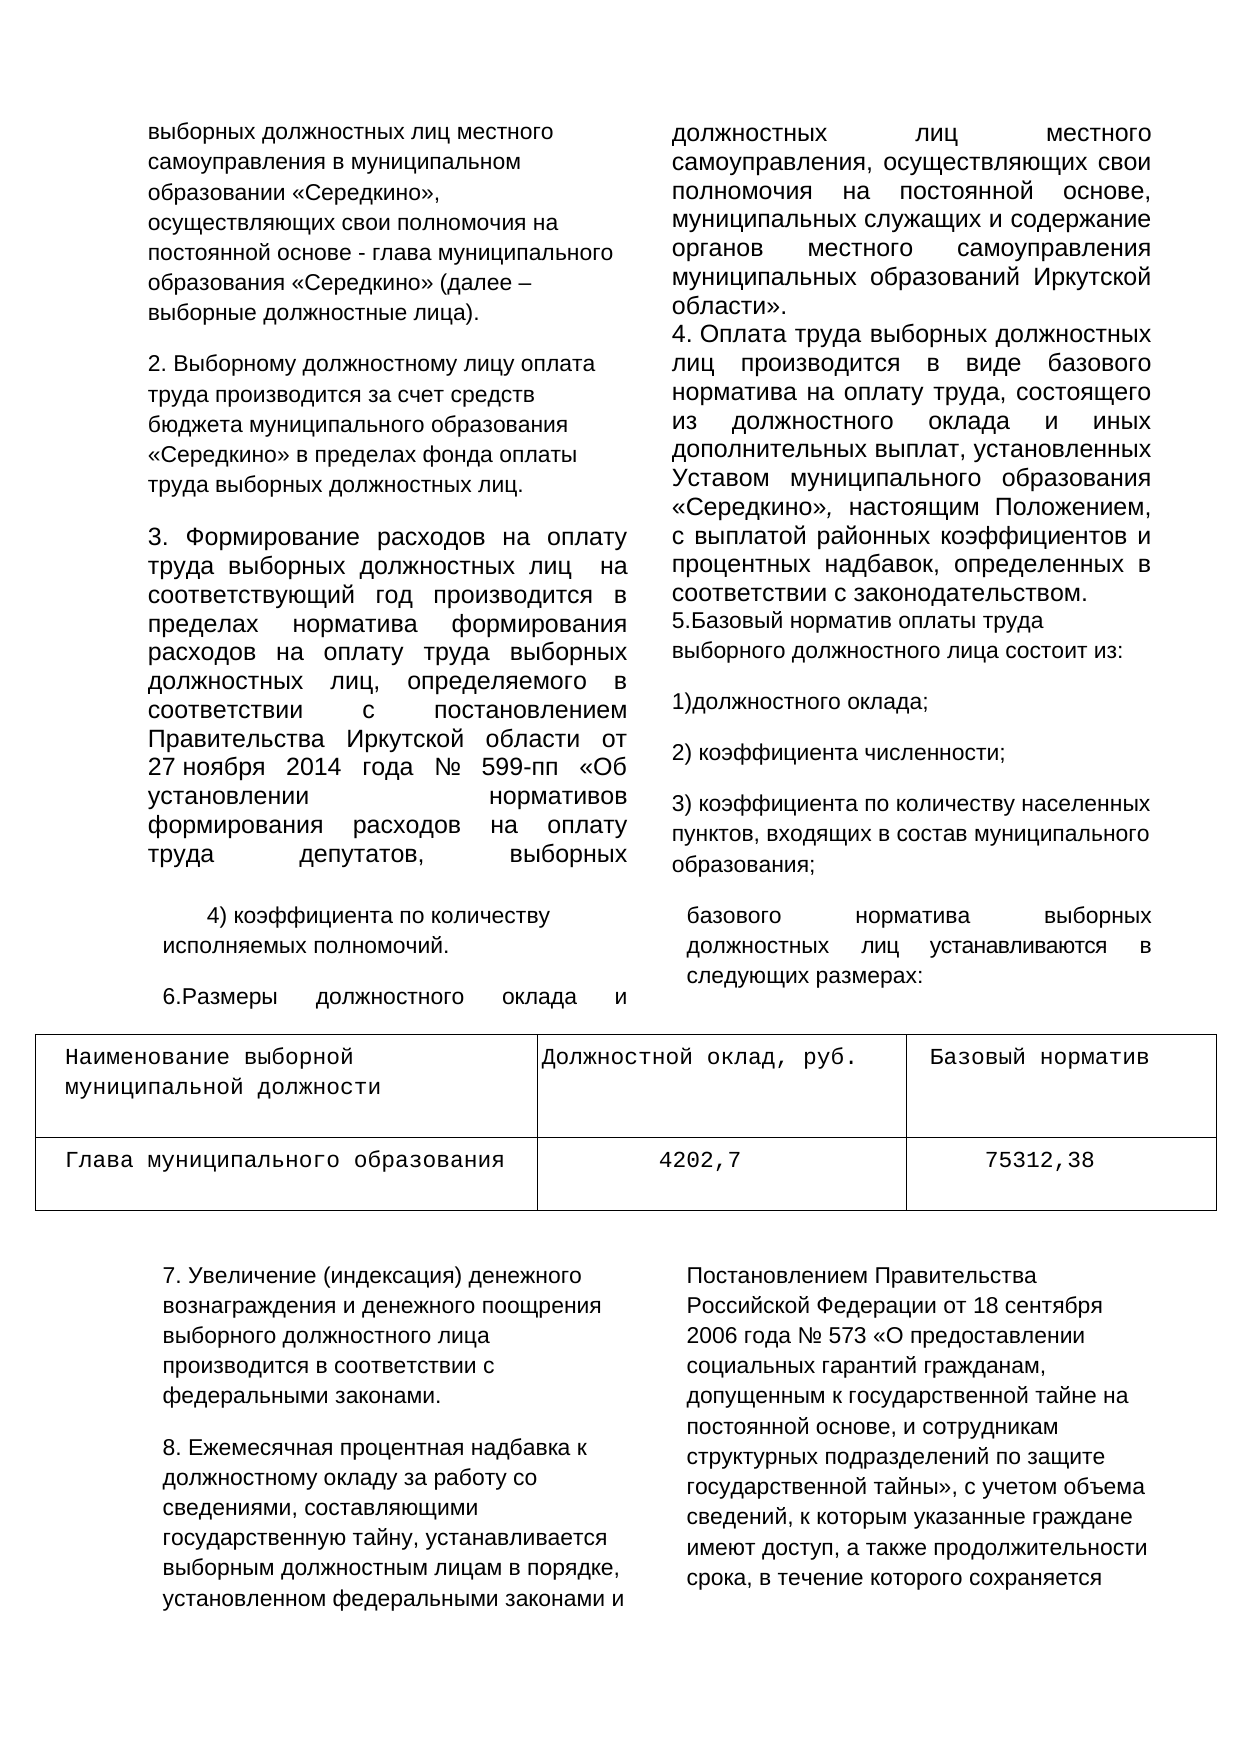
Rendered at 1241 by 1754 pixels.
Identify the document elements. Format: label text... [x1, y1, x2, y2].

text 1)должностного оклада; [672, 688, 1152, 714]
table_header Должностной оклад, руб. [538, 1035, 906, 1137]
table_cell 75312,38 [907, 1138, 1216, 1209]
text 2) коэффициента численности; [672, 739, 1152, 766]
table_header Наименование выборной муниципальной должности [36, 1035, 537, 1137]
text 4) коэффициента по количеству исполняемых полномочий. [162, 902, 627, 958]
text 3. Формирование расходов на оплату труда выборных должностных лиц на соответствующий год производится в пределах норматива формирования расходов на оплату труда выборных должностных лиц, определяемого в соответствии с постановлением Правительства Иркутской области от 27 ноября 2014 года № 599-пп «Об установлении нормативов формирования расходов на оплату труда депутатов, выборных должностных лиц местного самоуправления, осуществляющих свои полномочия на постоянной основе, муниципальных служащих и содержание органов местного самоуправления муниципальных образований Иркутской области». [148, 522, 627, 867]
table_cell Глава муниципального образования [36, 1138, 537, 1209]
text 3) коэффициента по количеству населенных пунктов, входящих в состав муниципального образования; [672, 790, 1152, 877]
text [162, 1433, 627, 1611]
text 6.Размеры должностного оклада и базового норматива выборных должностных лиц устанавливаются в следующих размерах: [162, 983, 627, 1009]
text 7. Увеличение (индексация) денежного вознаграждения и денежного поощрения выборного должностного лица производится в соответствии с федеральными законами. [162, 1262, 627, 1409]
text 2. Выборному должностному лицу оплата труда производится за счет средств бюджета муниципального образования «Середкино» в пределах фонда оплаты труда выборных должностных лиц. [148, 350, 627, 498]
table_header Базовый норматив [907, 1035, 1216, 1137]
text 4. Оплата труда выборных должностных лиц производится в виде базового норматива на оплату труда, состоящего из должностного оклада и иных дополнительных выплат, установленных Уставом муниципального образования «Середкино», настоящим Положением, с выплатой районных коэффициентов и процентных надбавок, определенных в соответствии с законодательством. [672, 319, 1152, 607]
table_cell 4202,7 [538, 1138, 906, 1209]
text 3. Формирование расходов на оплату труда выборных должностных лиц на соответствующий год производится в пределах норматива формирования расходов на оплату труда выборных должностных лиц, определяемого в соответствии с постановлением Правительства Иркутской области от 27 ноября 2014 года № 599-пп «Об установлении нормативов формирования расходов на оплату труда депутатов, выборных должностных лиц местного самоуправления, осуществляющих свои полномочия на постоянной основе, муниципальных служащих и содержание органов местного самоуправления муниципальных образований Иркутской области». [672, 118, 1152, 319]
text 6.Размеры должностного оклада и базового норматива выборных должностных лиц устанавливаются в следующих размерах: [686, 902, 1152, 988]
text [148, 118, 627, 326]
text 5.Базовый норматив оплаты труда выборного должностного лица состоит из: [672, 607, 1152, 663]
